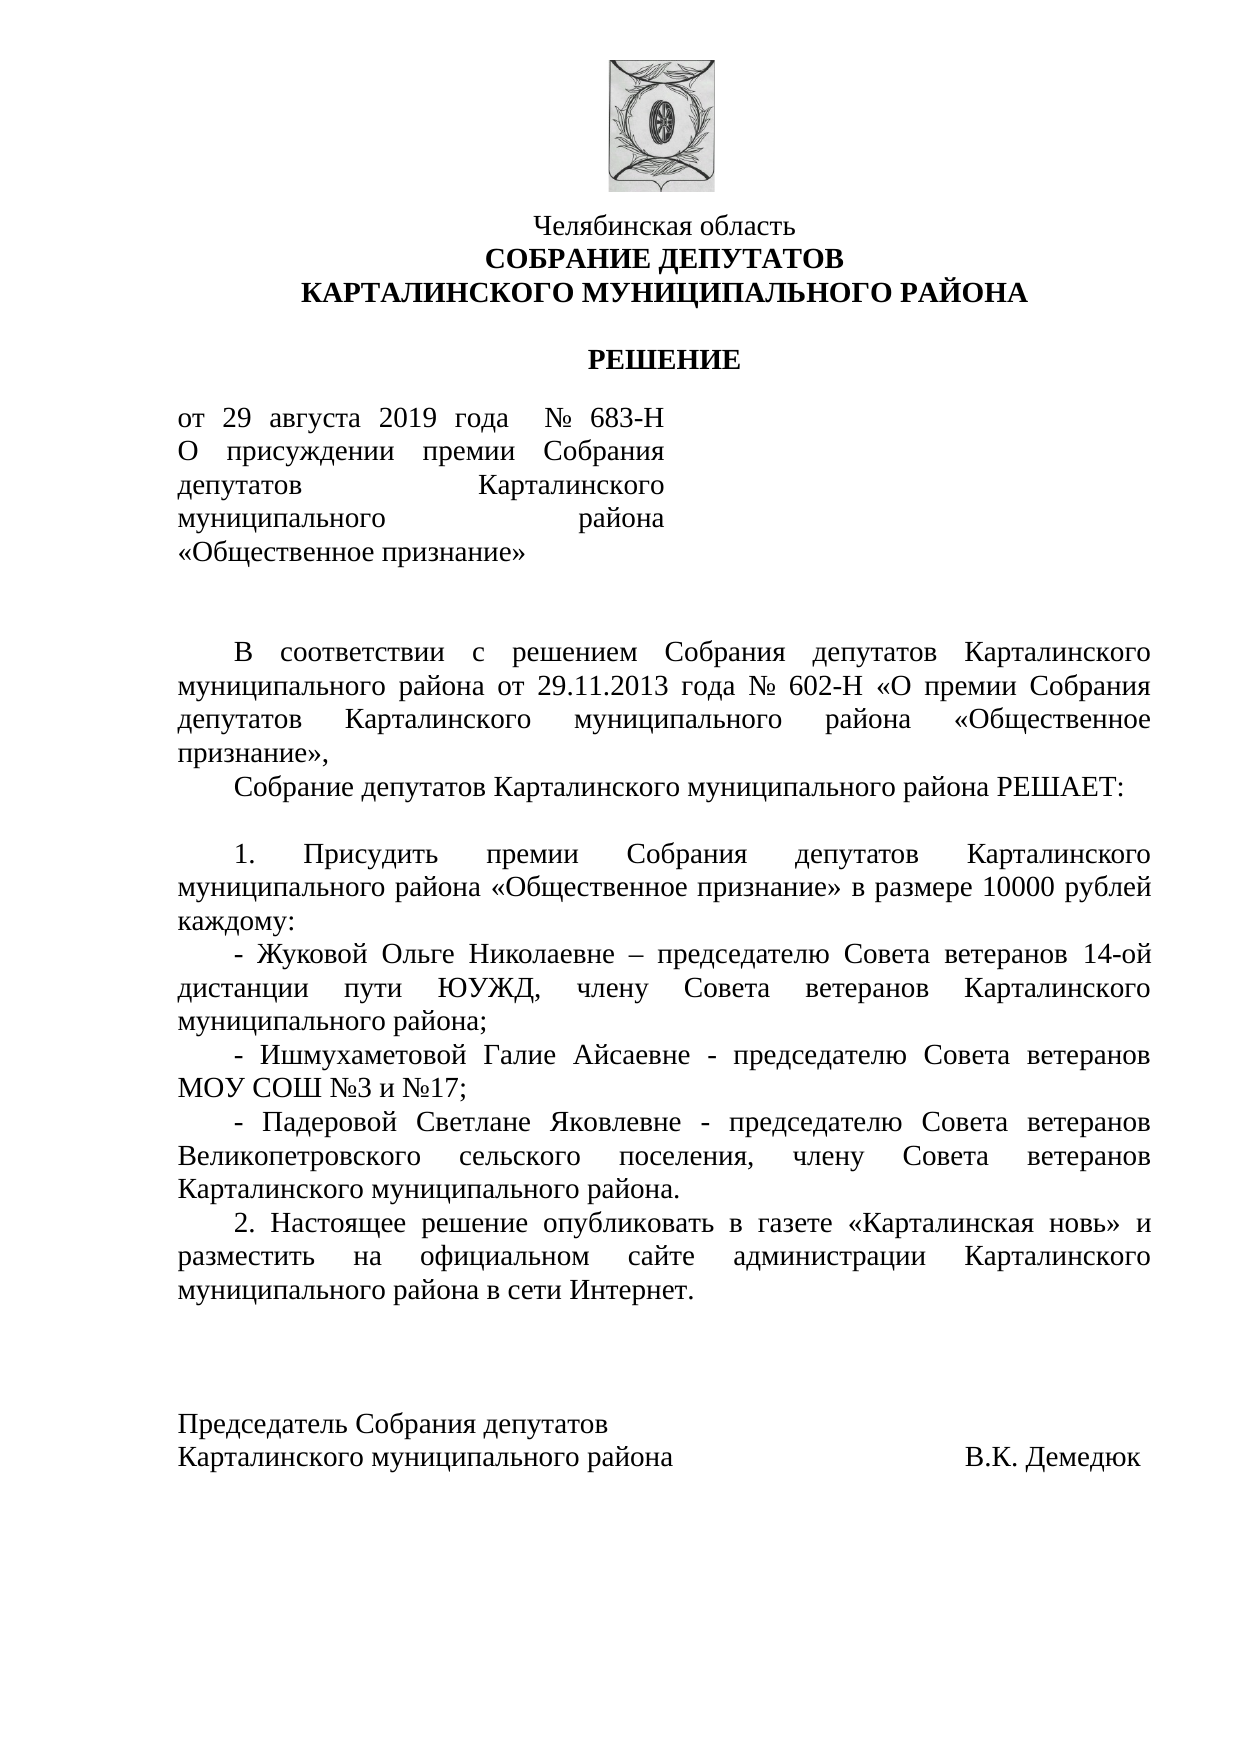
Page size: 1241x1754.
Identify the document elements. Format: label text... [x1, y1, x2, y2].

text - Ишмухаметовой Галие Айсаевне - председателю Совета ветеранов МОУ СОШ №3 и №17; [177, 1037, 1152, 1104]
text Челябинская область [177, 208, 1152, 241]
text 2. Настоящее решение опубликовать в газете «Карталинская новь» и разместить на официальном сайте администрации Карталинского муниципального района в сети Интернет. [177, 1205, 1152, 1305]
text В соответствии с решением Собрания депутатов Карталинского муниципального района от 29.11.2013 года № 602-Н «О премии Собрания депутатов Карталинского муниципального района «Общественное признание», [177, 634, 1152, 769]
text - Жуковой Ольге Николаевне – председателю Совета ветеранов 14-ой дистанции пути ЮУЖД, члену Совета ветеранов Карталинского муниципального района; [177, 936, 1152, 1037]
text КАРТАЛИНСКОГО МУНИЦИПАЛЬНОГО РАЙОНА [177, 275, 1152, 308]
text СОБРАНИЕ ДЕПУТАТОВ [177, 241, 1152, 275]
text РЕШЕНИЕ [177, 342, 1152, 376]
text - Падеровой Светлане Яковлевне - председателю Совета ветеранов Великопетровского сельского поселения, члену Совета ветеранов Карталинского муниципального района. [177, 1104, 1152, 1205]
picture [608, 60, 715, 192]
text от 29 августа 2019 года № 683-Н О присуждении премии Собрания депутатов Карталинского муниципального района «Общественное признание» [177, 400, 664, 567]
text Председатель Собрания депутатов [177, 1406, 1152, 1439]
text 1. Присудить премии Собрания депутатов Карталинского муниципального района «Общественное признание» в размере 10000 рублей каждому: [177, 836, 1152, 936]
text Собрание депутатов Карталинского муниципального района РЕШАЕТ: [177, 769, 1152, 802]
text Карталинского муниципального района В.К. Демедюк [177, 1439, 1152, 1473]
